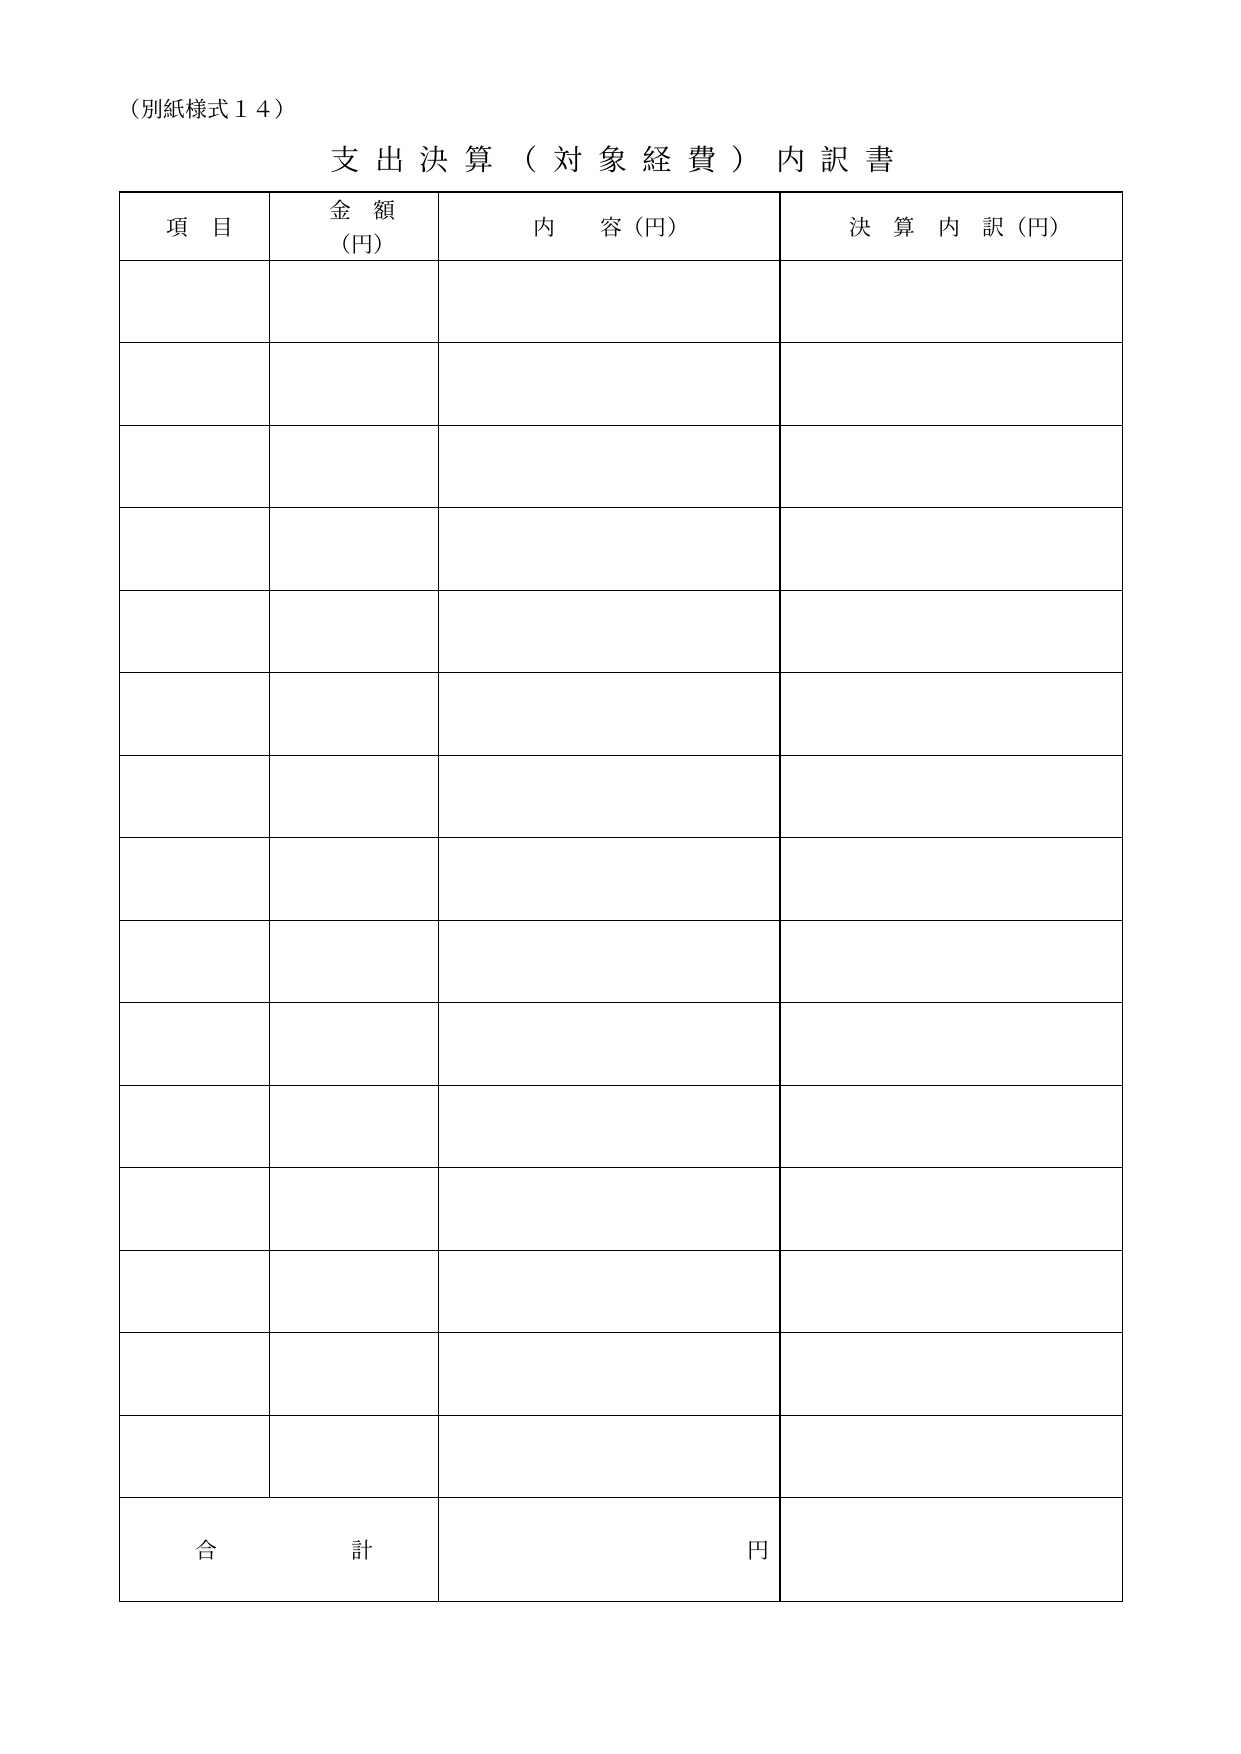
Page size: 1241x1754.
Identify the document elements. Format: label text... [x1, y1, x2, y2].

table_cell [781, 1333, 1122, 1414]
table_cell [270, 261, 438, 342]
table_cell [781, 1168, 1122, 1249]
table_header 項 目 [120, 193, 269, 259]
table_cell [120, 1333, 269, 1414]
table_cell [781, 426, 1122, 507]
table_cell [781, 1086, 1122, 1167]
table_cell [120, 1416, 269, 1497]
table_cell [439, 1251, 779, 1332]
table_cell [120, 838, 269, 919]
table_cell 合 計 [120, 1498, 438, 1601]
table_cell [120, 1168, 269, 1249]
table_cell [781, 921, 1122, 1002]
table_cell [120, 756, 269, 837]
table_cell [439, 591, 779, 672]
table_cell [781, 343, 1122, 424]
table_cell [781, 1251, 1122, 1332]
table_cell [439, 1333, 779, 1414]
table_cell [120, 343, 269, 424]
table_cell [439, 343, 779, 424]
table_cell [439, 1086, 779, 1167]
table_cell 円 [439, 1498, 779, 1601]
table_cell [270, 673, 438, 754]
table_cell [270, 1416, 438, 1497]
table_cell [270, 1333, 438, 1414]
table_cell [781, 261, 1122, 342]
table_cell [270, 838, 438, 919]
table_cell [781, 508, 1122, 589]
table_header 決 算 内 訳（円） [781, 193, 1122, 259]
table_cell [120, 591, 269, 672]
table_cell [120, 1251, 269, 1332]
table_cell [120, 508, 269, 589]
table_cell [439, 1416, 779, 1497]
table_cell [270, 1168, 438, 1249]
table_cell [781, 1498, 1122, 1601]
table_cell [781, 838, 1122, 919]
table_cell [439, 756, 779, 837]
table_cell [439, 508, 779, 589]
text （別紙様式１４） [118, 91, 1122, 124]
table_cell [270, 1003, 438, 1084]
table_cell [270, 508, 438, 589]
table_cell [439, 1003, 779, 1084]
table_cell [781, 591, 1122, 672]
table_cell [439, 838, 779, 919]
table_cell [270, 921, 438, 1002]
table_cell [270, 591, 438, 672]
table_cell [270, 426, 438, 507]
table_cell [781, 673, 1122, 754]
table_cell [270, 343, 438, 424]
table_cell [439, 673, 779, 754]
table_cell [439, 921, 779, 1002]
table_cell [270, 756, 438, 837]
table_cell [781, 1416, 1122, 1497]
table_cell [120, 1003, 269, 1084]
table_cell [270, 1251, 438, 1332]
table_cell [439, 1168, 779, 1249]
table_header 金 額（円） [270, 193, 438, 259]
table_cell [781, 756, 1122, 837]
table_cell [439, 261, 779, 342]
table_cell [439, 426, 779, 507]
table_cell [120, 1086, 269, 1167]
table_cell [781, 1003, 1122, 1084]
table_cell [270, 1086, 438, 1167]
table_cell [120, 426, 269, 507]
table_cell [120, 261, 269, 342]
table_header 内 容（円） [439, 193, 779, 259]
table_cell [120, 673, 269, 754]
text 支出決算（対象経費）内訳書 [118, 124, 1122, 191]
table_cell [120, 921, 269, 1002]
